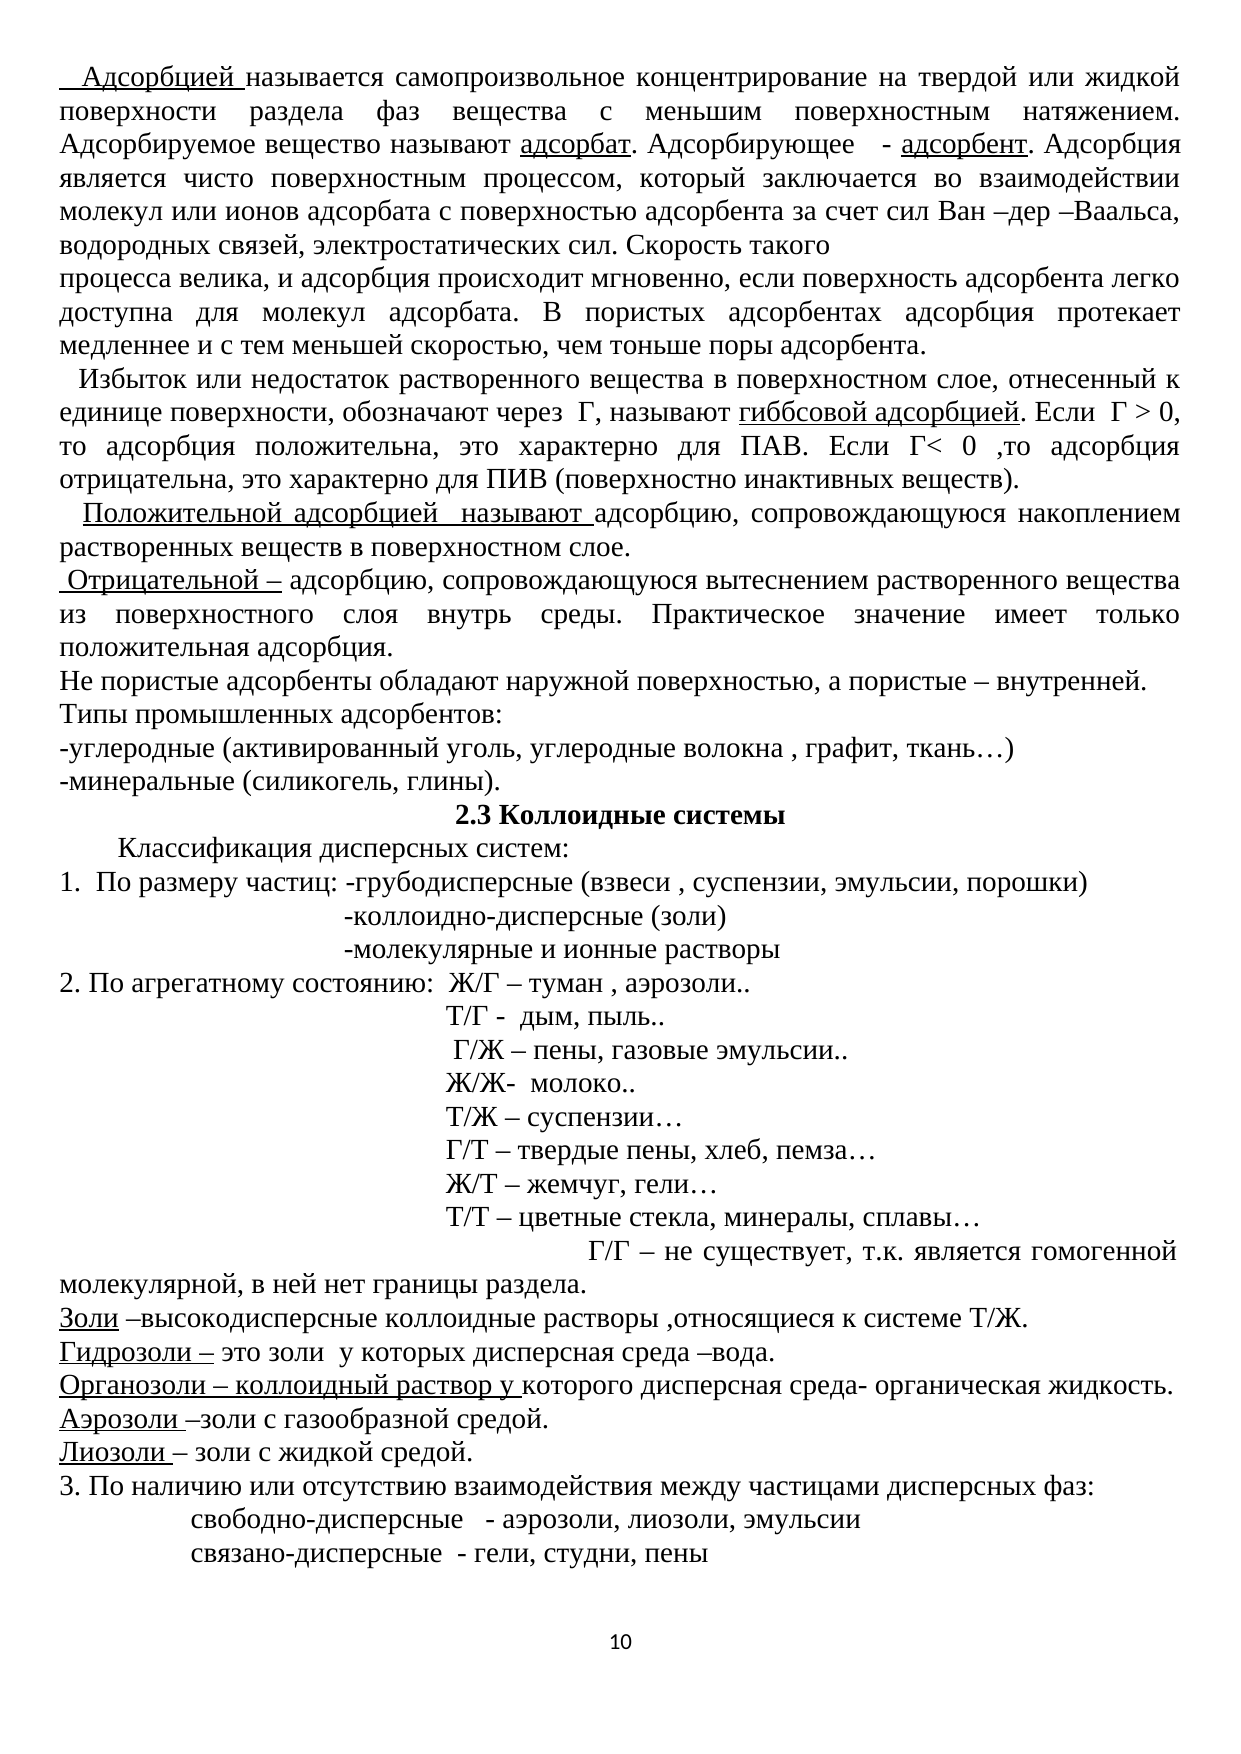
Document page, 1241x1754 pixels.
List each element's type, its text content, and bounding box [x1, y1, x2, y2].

text процесса велика, и адсорбция происходит мгновенно, если поверхность адсорбента легко доступна для молекул адсорбата. В пористых адсорбентах адсорбция протекает медленнее и с тем меньшей скоростью, чем тоньше поры адсорбента. [59, 260, 1181, 361]
text Избыток или недостаток растворенного вещества в поверхностном слое, отнесенный к единице поверхности, обозначают через Г, называют гиббсовой адсорбцией. Если Г > 0, то адсорбция положительна, это характерно для ПАВ. Если Г< 0 ,то адсорбция отрицательна, это характерно для ПИВ (поверхностно инактивных веществ). [59, 361, 1181, 495]
text Положительной адсорбцией называют адсорбцию, сопровождающуюся накоплением растворенных веществ в поверхностном слое. [59, 495, 1181, 562]
text Не пористые адсорбенты обладают наружной поверхностью, а пористые – внутренней. [59, 663, 1181, 696]
text связано-дисперсные - гели, студни, пены [59, 1535, 1181, 1568]
text Ж/Ж- молоко.. [59, 1065, 1181, 1099]
text 2. По агрегатному состоянию: Ж/Г – туман , аэрозоли.. [59, 965, 1181, 998]
text Т/Г - дым, пыль.. [59, 998, 1181, 1032]
text Классификация дисперсных систем: [59, 831, 1181, 864]
text Адсорбцией называется самопроизвольное концентрирование на твердой или жидкой поверхности раздела фаз вещества с меньшим поверхностным натяжением. Адсорбируемое вещество называют адсорбат. Адсорбирующее - адсорбент. Адсорбция является чисто поверхностным процессом, который заключается во взаимодействии молекул или ионов адсорбата с поверхностью адсорбента за счет сил Ван –дер –Ваальса, водородных связей, электростатических сил. Скорость такого [59, 59, 1181, 260]
text Отрицательной – адсорбцию, сопровождающуюся вытеснением растворенного вещества из поверхностного слоя внутрь среды. Практическое значение имеет только положительная адсорбция. [59, 562, 1181, 663]
text -коллоидно-дисперсные (золи) [59, 898, 1181, 931]
text Золи –высокодисперсные коллоидные растворы ,относящиеся к системе Т/Ж. [59, 1300, 1181, 1334]
text Т/Т – цветные стекла, минералы, сплавы… [59, 1199, 1181, 1233]
text Типы промышленных адсорбентов: [59, 696, 1181, 730]
text Органозоли – коллоидный раствор у которого дисперсная среда- органическая жидкость. [59, 1367, 1181, 1401]
text 3. По наличию или отсутствию взаимодействия между частицами дисперсных фаз: [59, 1468, 1181, 1501]
text -молекулярные и ионные растворы [59, 931, 1181, 965]
text Аэрозоли –золи с газообразной средой. [59, 1401, 1181, 1434]
text Гидрозоли – это золи у которых дисперсная среда –вода. [59, 1334, 1181, 1367]
text 1. По размеру частиц: -грубодисперсные (взвеси , суспензии, эмульсии, порошки) [59, 864, 1181, 898]
text 2.3 Коллоидные системы [59, 797, 1181, 831]
text Т/Ж – суспензии… [59, 1099, 1181, 1132]
text Г/Т – твердые пены, хлеб, пемза… [59, 1132, 1181, 1166]
text Лиозоли – золи с жидкой средой. [59, 1434, 1181, 1468]
text Г/Ж – пены, газовые эмульсии.. [59, 1032, 1181, 1065]
text Ж/Т – жемчуг, гели… [59, 1166, 1181, 1199]
text свободно-дисперсные - аэрозоли, лиозоли, эмульсии [59, 1501, 1181, 1535]
text -углеродные (активированный уголь, углеродные волокна , графит, ткань…) [59, 730, 1181, 763]
text -минеральные (силикогель, глины). [59, 763, 1181, 797]
text Г/Г – не существует, т.к. является гомогенной молекулярной, в ней нет границы раздела. [59, 1233, 1181, 1300]
